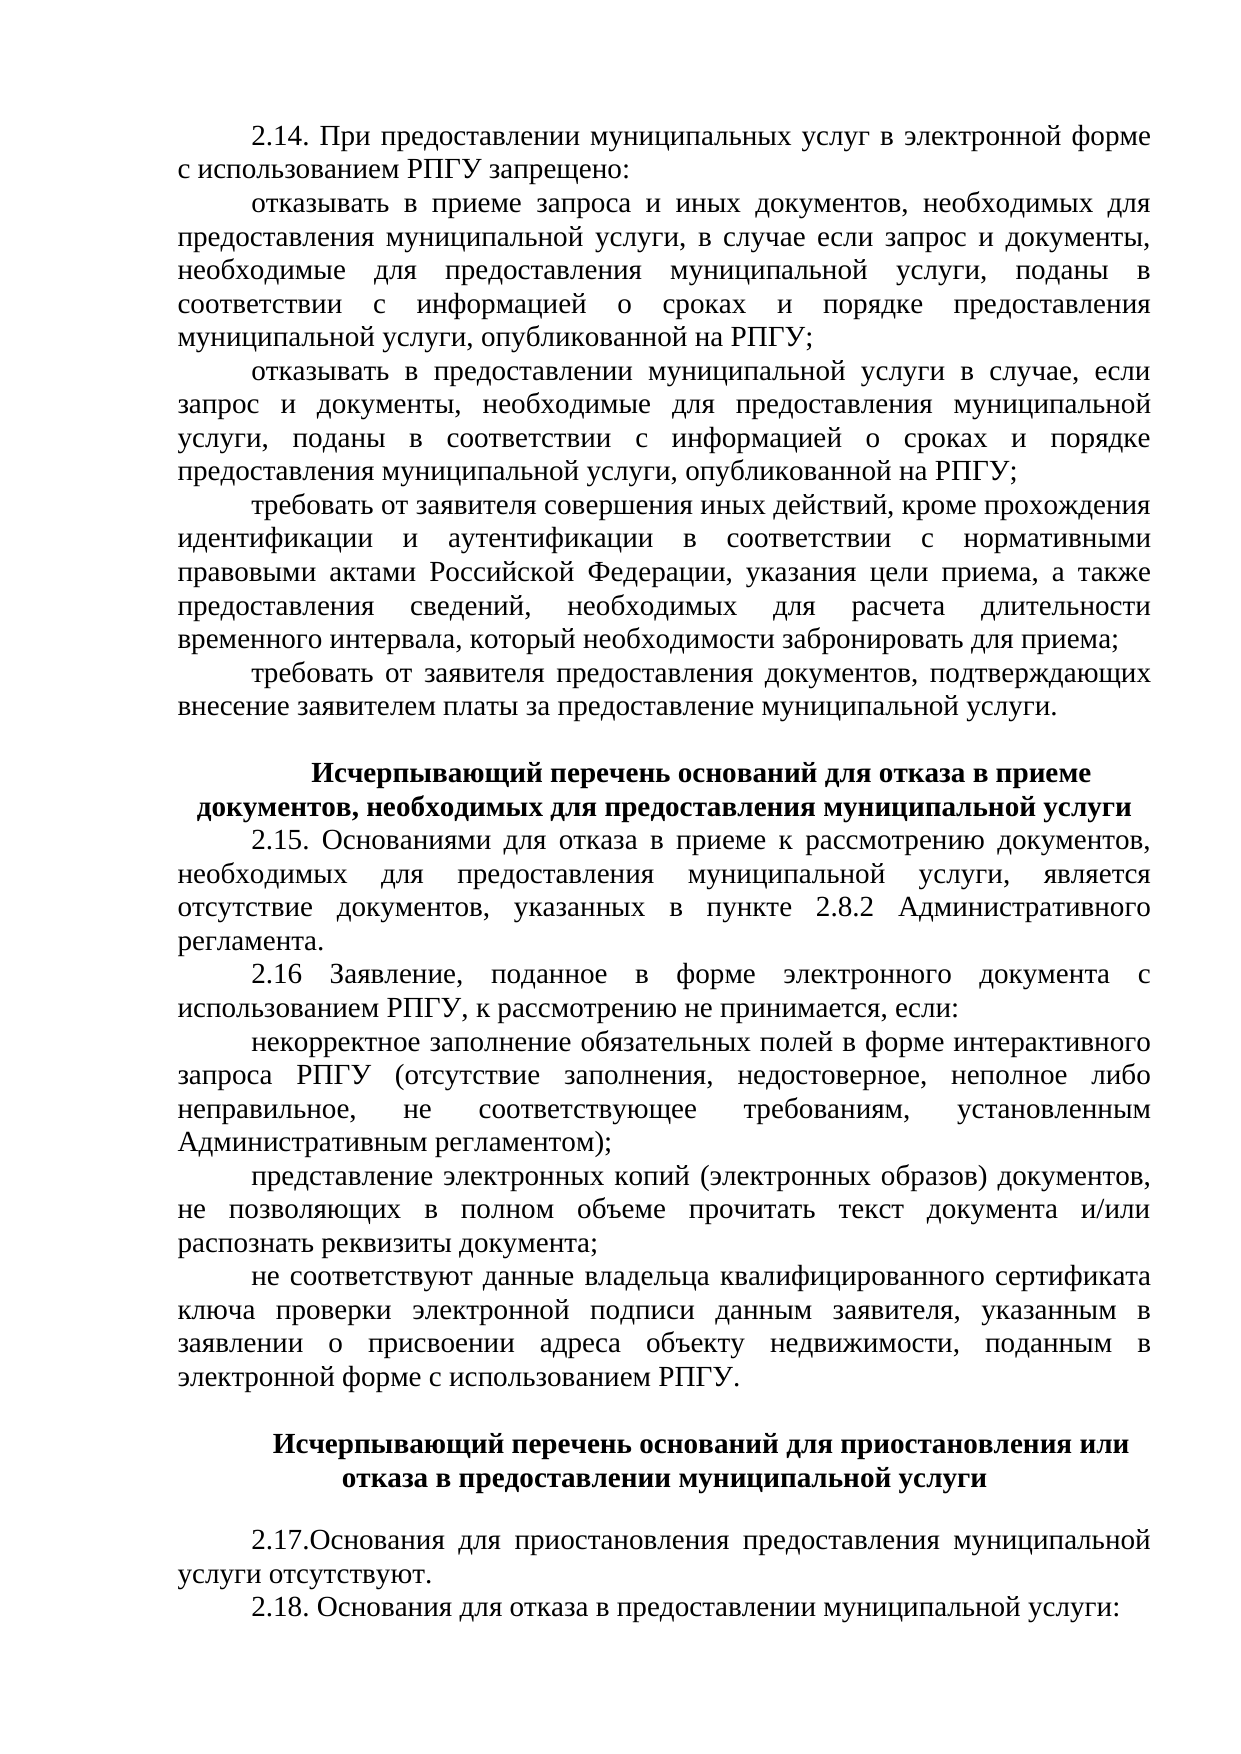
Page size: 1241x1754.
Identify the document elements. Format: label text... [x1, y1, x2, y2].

text требовать от заявителя предоставления документов, подтверждающих внесение заявителем платы за предоставление муниципальной услуги. [177, 655, 1152, 722]
text 2.15. Основаниями для отказа в приеме к рассмотрению документов, необходимых для предоставления муниципальной услуги, является отсутствие документов, указанных в пункте 2.8.2 Административного регламента. [177, 822, 1152, 957]
text не соответствуют данные владельца квалифицированного сертификата ключа проверки электронной подписи данным заявителя, указанным в заявлении о присвоении адреса объекту недвижимости, поданным в электронной форме с использованием РПГУ. [177, 1258, 1152, 1393]
text требовать от заявителя совершения иных действий, кроме прохождения идентификации и аутентификации в соответствии с нормативными правовыми актами Российской Федерации, указания цели приема, а также предоставления сведений, необходимых для расчета длительности временного интервала, который необходимости забронировать для приема; [177, 487, 1152, 655]
text представление электронных копий (электронных образов) документов, не позволяющих в полном объеме прочитать текст документа и/или распознать реквизиты документа; [177, 1158, 1152, 1258]
text 2.14. При предоставлении муниципальных услуг в электронной форме с использованием РПГУ запрещено: [177, 118, 1152, 185]
text 2.16 Заявление, поданное в форме электронного документа с использованием РПГУ, к рассмотрению не принимается, если: [177, 957, 1152, 1024]
text отказывать в предоставлении муниципальной услуги в случае, если запрос и документы, необходимые для предоставления муниципальной услуги, поданы в соответствии с информацией о сроках и порядке предоставления муниципальной услуги, опубликованной на РПГУ; [177, 353, 1152, 487]
text Исчерпывающий перечень оснований для отказа в приеме документов, необходимых для предоставления муниципальной услуги [177, 755, 1152, 822]
text некорректное заполнение обязательных полей в форме интерактивного запроса РПГУ (отсутствие заполнения, недостоверное, неполное либо неправильное, не соответствующее требованиям, установленным Административным регламентом); [177, 1024, 1152, 1158]
text 2.17.Основания для приостановления предоставления муниципальной услуги отсутствуют. [177, 1522, 1152, 1589]
text 2.18. Основания для отказа в предоставлении муниципальной услуги: [177, 1589, 1152, 1623]
text отказывать в приеме запроса и иных документов, необходимых для предоставления муниципальной услуги, в случае если запрос и документы, необходимые для предоставления муниципальной услуги, поданы в соответствии с информацией о сроках и порядке предоставления муниципальной услуги, опубликованной на РПГУ; [177, 185, 1152, 353]
text Исчерпывающий перечень оснований для приостановления или отказа в предоставлении муниципальной услуги [177, 1426, 1152, 1493]
